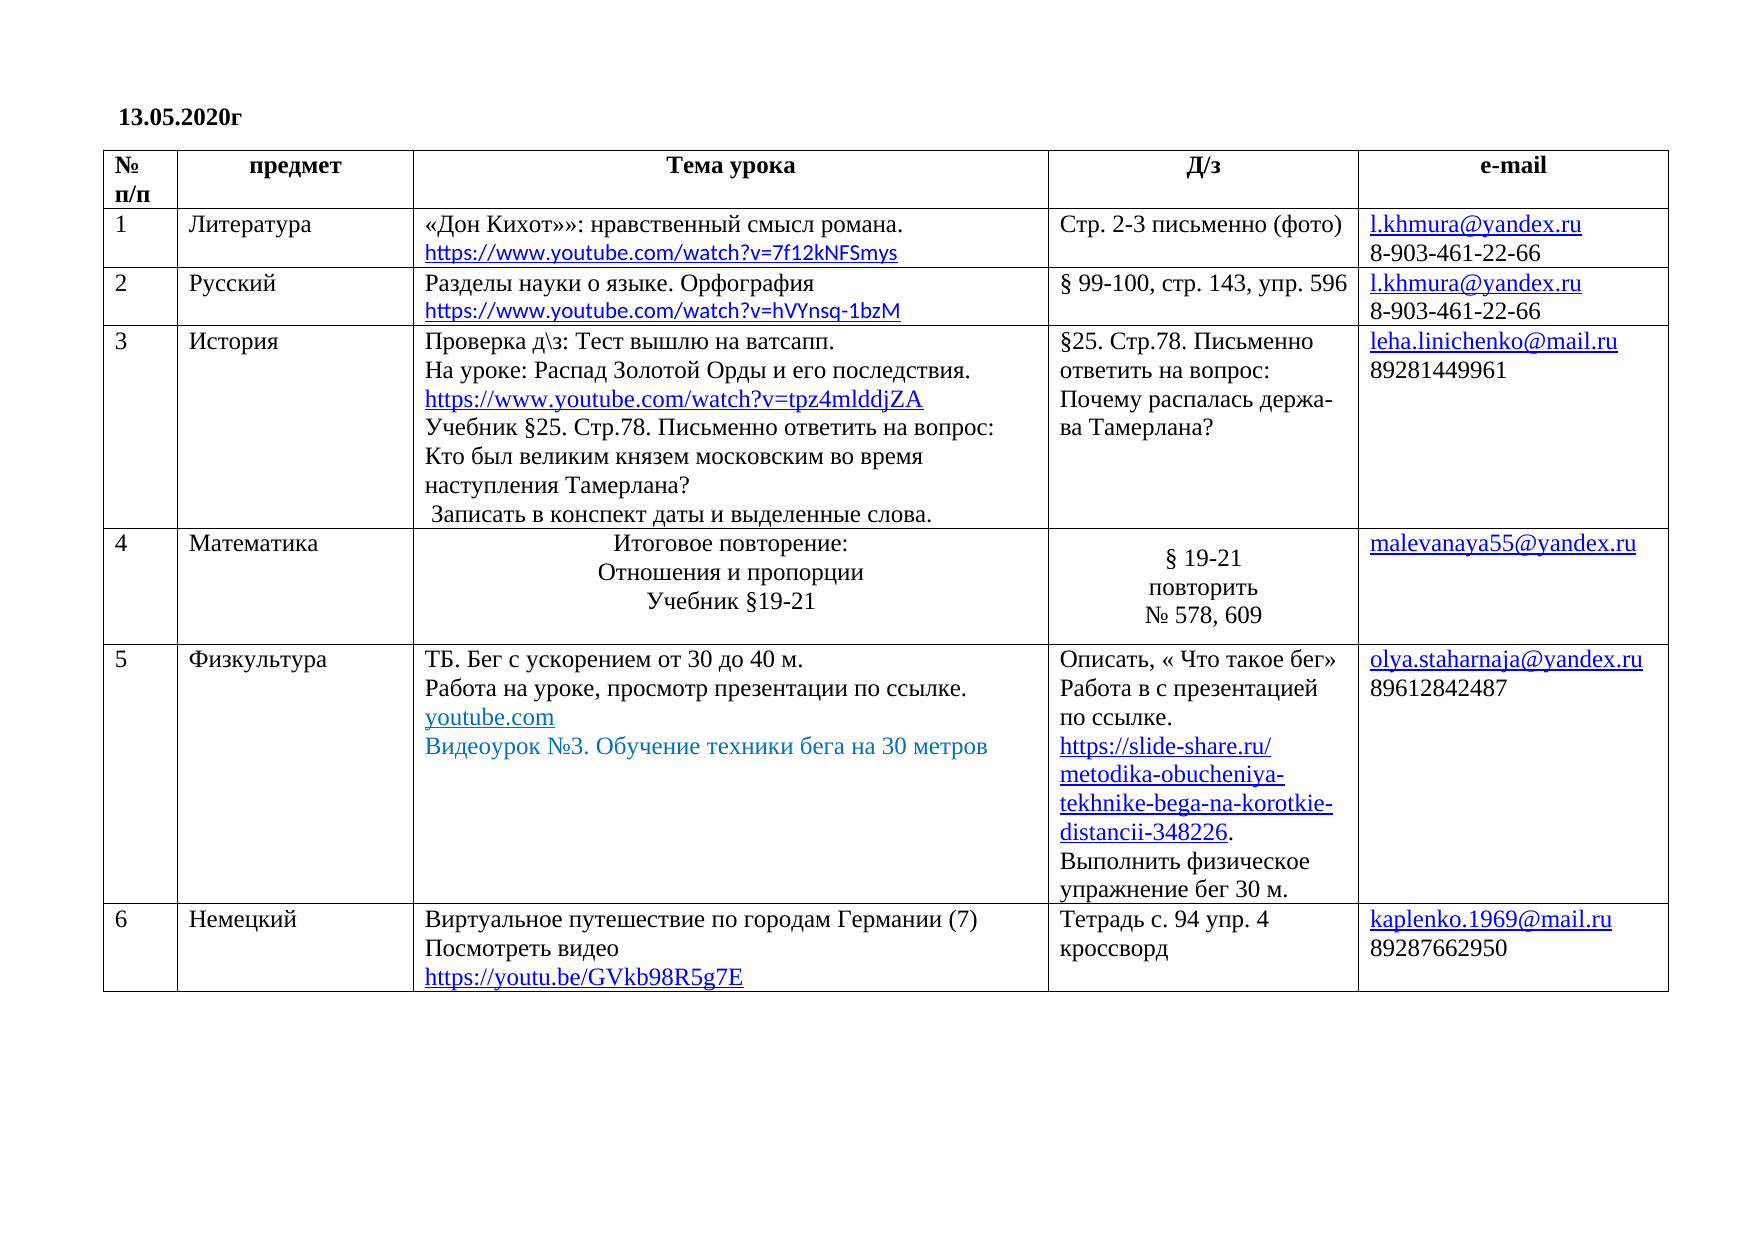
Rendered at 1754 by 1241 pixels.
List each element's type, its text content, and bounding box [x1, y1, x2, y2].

table_cell Стр. 2-3 письменно (фото) [1049, 209, 1358, 267]
table_cell l.khmura@yandex.ru 8-903-461-22-66 [1359, 209, 1668, 267]
table_cell Разделы науки о языке. Орфография https://www.youtube.com/watch?v=hVYnsq-1bzM [414, 268, 1048, 325]
table_header e-mail [1359, 151, 1668, 208]
table_cell Виртуальное путешествие по городам Германии (7) Посмотреть видео https://youtu.be/GVkb98R5g7E [414, 904, 1048, 991]
table_cell 5 [104, 645, 177, 903]
table_cell 2 [104, 268, 177, 325]
table_cell 4 [104, 529, 177, 643]
table_header Д/з [1049, 151, 1358, 208]
table_cell malevanaya55@yandex.ru [1359, 529, 1668, 643]
text 13.05.2020г [118, 102, 1636, 131]
table_header предмет [178, 151, 413, 208]
table_cell 6 [104, 904, 177, 991]
table_cell leha.linichenko@mail.ru 89281449961 [1359, 326, 1668, 527]
table_cell 1 [104, 209, 177, 267]
table_cell kaplenko.1969@mail.ru 89287662950 [1359, 904, 1668, 991]
table_header Тема урока [414, 151, 1048, 208]
table_cell «Дон Кихот»»: нравственный смысл романа. https://www.youtube.com/watch?v=7f12kNFSmys [414, 209, 1048, 267]
table_cell Тетрадь с. 94 упр. 4 кроссворд [1049, 904, 1358, 991]
table_cell Литература [178, 209, 413, 267]
table_cell ТБ. Бег с ускорением от 30 до Работа на уроке, просмотр презентации по ссылке. youtube.com Видеоурок №3. Обучение техники бега на 30 метров [414, 645, 1048, 903]
table_cell 3 [104, 326, 177, 527]
table_cell Математика [178, 529, 413, 643]
table_cell olya.staharnaja@yandex.ru 89612842487 [1359, 645, 1668, 903]
table_header № п/п [104, 151, 177, 208]
table_cell § 19-21 повторить № 578, 609 [1049, 529, 1358, 643]
table_cell Описать, « Что такое бег» Работа в с презентацией по ссылке. https://slide-share.ru/metodika-obucheniya-tekhnike-bega-na-korotkie-distancii-348226. Выполнить физическое упражнение бег 30 м. [1049, 645, 1358, 903]
table_cell Немецкий [178, 904, 413, 991]
table_cell История [178, 326, 413, 527]
table_cell Русский [178, 268, 413, 325]
table_cell Проверка д\з: Тест вышлю на ватсапп. На уроке: Распад Золотой Орды и его последствия. https://www.youtube.com/watch?v=tpz4mlddjZA Учебник §25. Стр.78. Письменно ответить на вопрос: Кто был великим князем московским во время наступления Тамерлана? Записать в конспект даты и выделенные слова. [414, 326, 1048, 527]
table_cell l.khmura@yandex.ru 8-903-461-22-66 [1359, 268, 1668, 325]
table_cell §25. Стр.78. Письменно ответить на вопрос: Почему распалась держа-ва Тамерлана? [1049, 326, 1358, 527]
table_cell Итоговое повторение: Отношения и пропорции Учебник §19-21 [414, 529, 1048, 643]
table_cell Физкультура [178, 645, 413, 903]
table_cell § 99-100, стр. 143, упр. 596 [1049, 268, 1358, 325]
